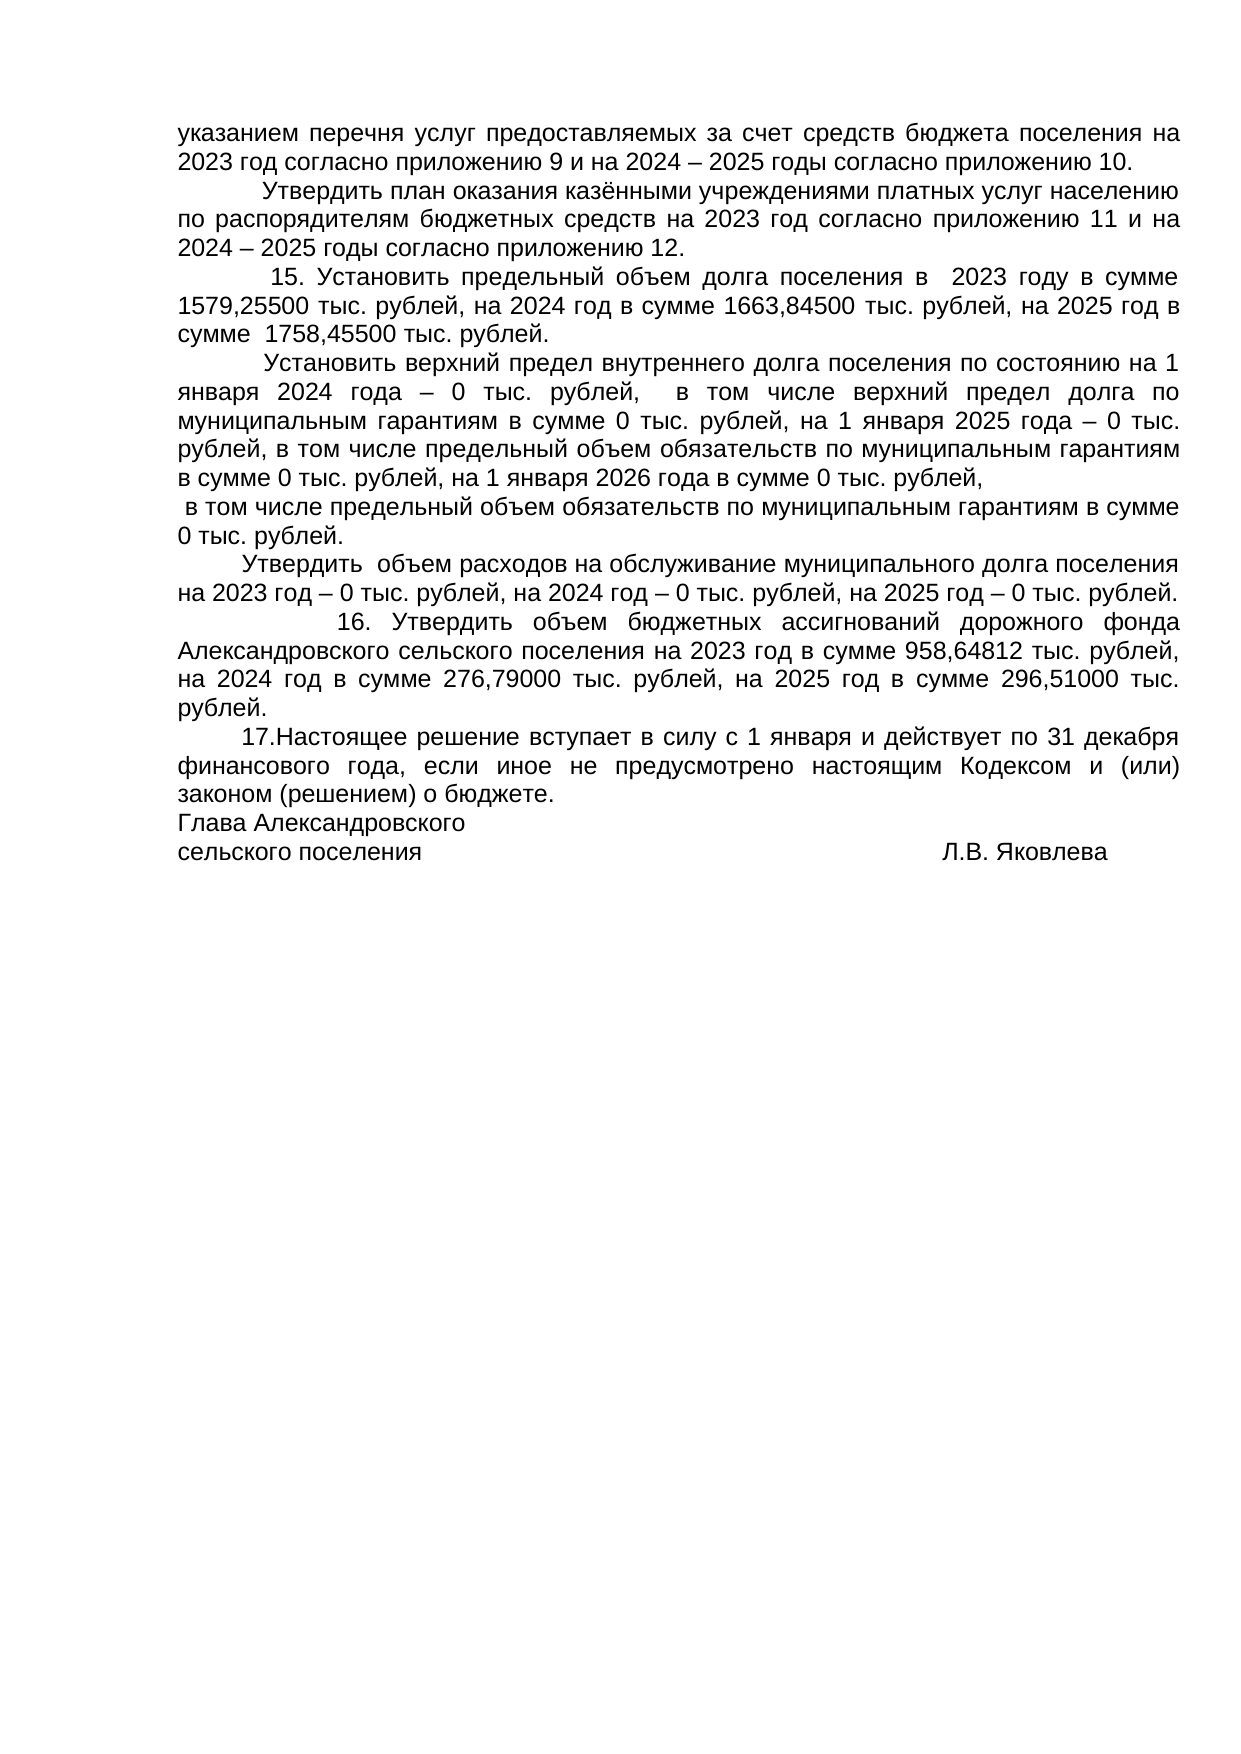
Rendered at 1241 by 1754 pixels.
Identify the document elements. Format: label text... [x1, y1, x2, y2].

text сельского поселения Л.В. Яковлева [177, 837, 1181, 866]
text 17.Настоящее решение вступает в силу с 1 января и действует по 31 декабря финансового года, если иное не предусмотрено настоящим Кодексом и (или) законом (решением) о бюджете. [177, 722, 1181, 808]
text Глава Александровского [177, 808, 1181, 837]
text Утвердить объем расходов на обслуживание муниципального долга поселения на 2023 год – 0 тыс. рублей, на 2024 год – 0 тыс. рублей, на 2025 год – 0 тыс. рублей. [177, 549, 1181, 607]
text 15. Установить предельный объем долга поселения в 2023 году в сумме 1579,25500 тыс. рублей, на 2024 год в сумме 1663,84500 тыс. рублей, на 2025 год в сумме 1758,45500 тыс. рублей. [177, 262, 1181, 348]
text 16. Утвердить объем бюджетных ассигнований дорожного фонда Александровского сельского поселения на 2023 год в сумме 958,64812 тыс. рублей, на 2024 год в сумме 276,79000 тыс. рублей, на 2025 год в сумме 296,51000 тыс. рублей. [177, 607, 1181, 722]
text Установить верхний предел внутреннего долга поселения по состоянию на 1 января 2024 года – 0 тыс. рублей, в том числе верхний предел долга по муниципальным гарантиям в сумме 0 тыс. рублей, на 1 января 2025 года – 0 тыс. рублей, в том числе предельный объем обязательств по муниципальным гарантиям в сумме 0 тыс. рублей, на 1 января 2026 года в сумме 0 тыс. рублей, [177, 348, 1181, 492]
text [177, 118, 1181, 176]
text в том числе предельный объем обязательств по муниципальным гарантиям в сумме 0 тыс. рублей. [177, 492, 1181, 549]
text Утвердить план оказания казёнными учреждениями платных услуг населению по распорядителям бюджетных средств на 2023 год согласно приложению 11 и на 2024 – 2025 годы согласно приложению 12. [177, 176, 1181, 262]
